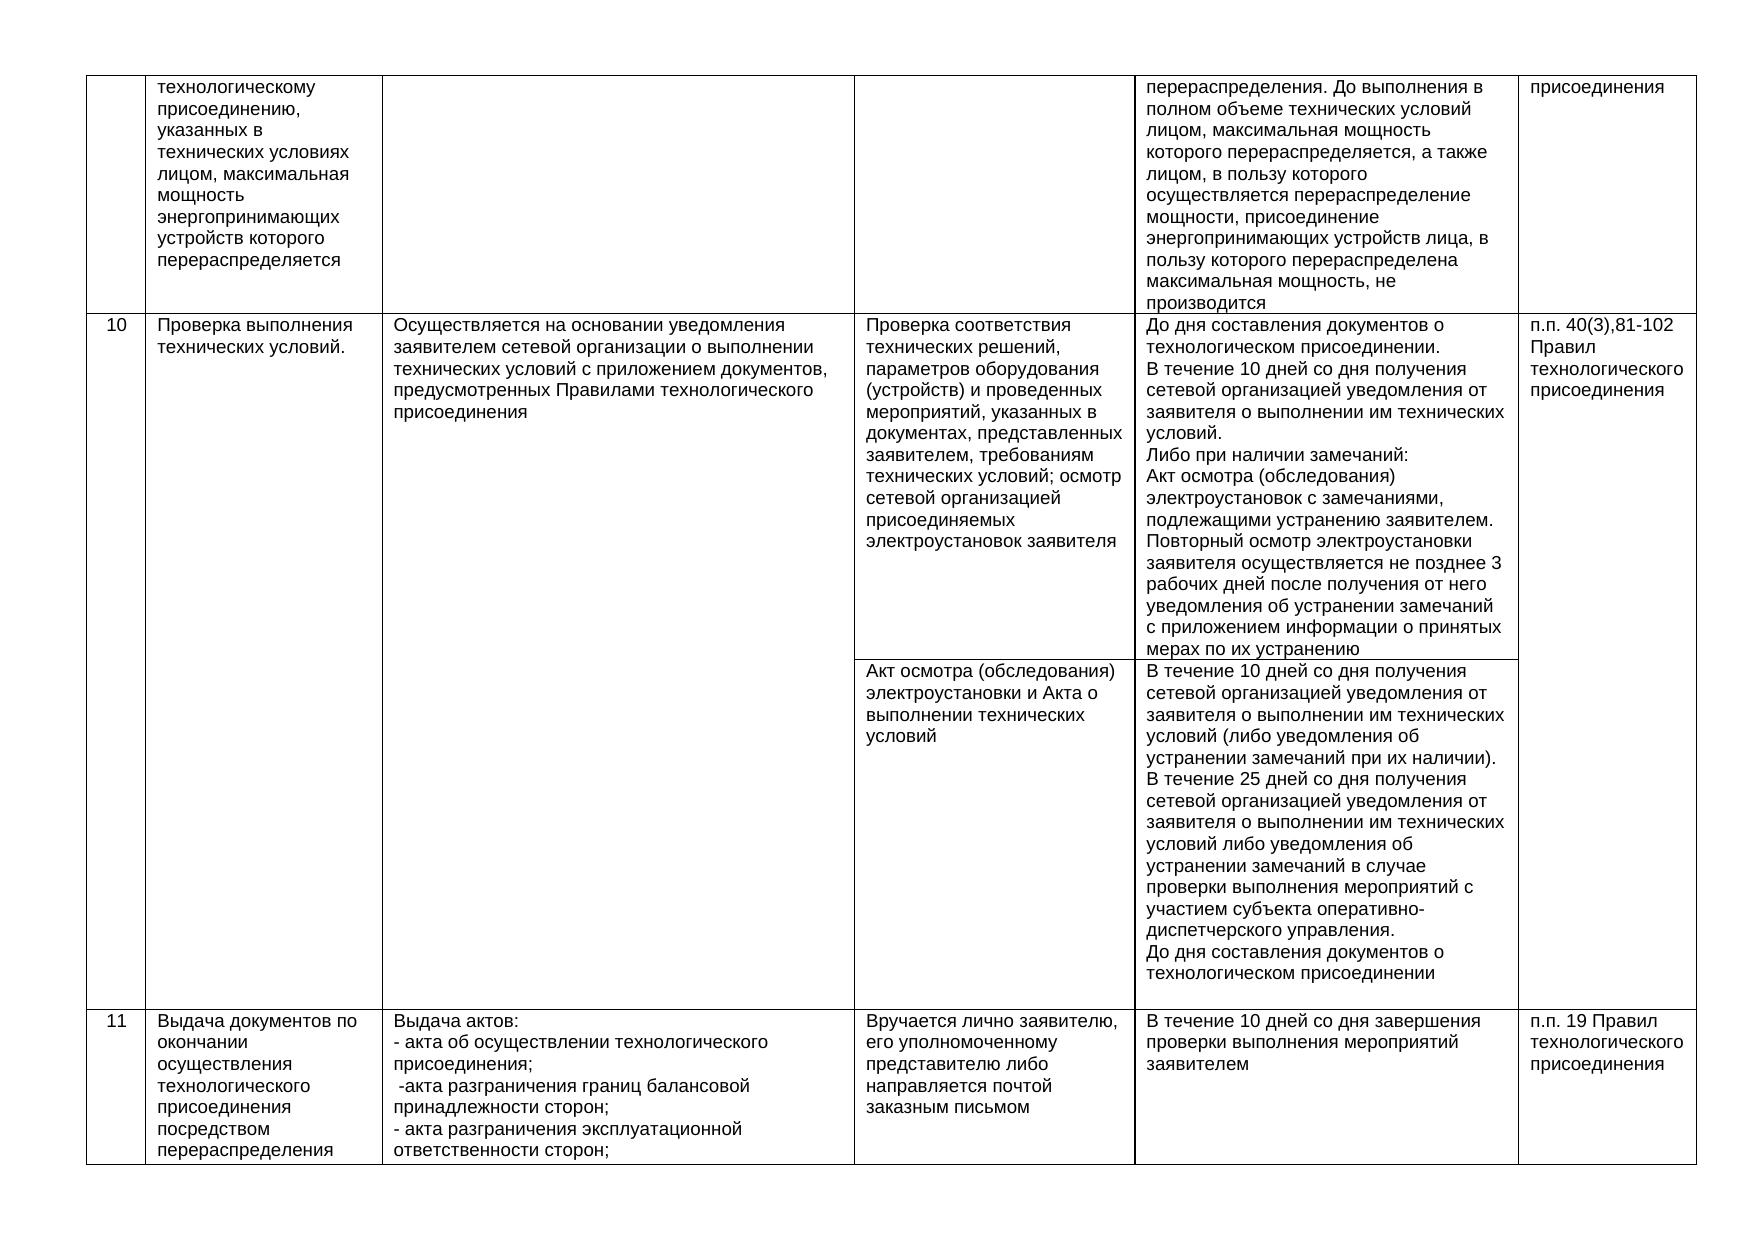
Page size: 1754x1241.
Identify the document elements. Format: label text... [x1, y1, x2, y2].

table_cell Осуществляется на основании уведомления заявителем сетевой организации о выполнении технических условий с приложением документов, предусмотренных Правилами технологического присоединения [383, 314, 854, 1009]
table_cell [855, 1010, 1134, 1164]
table_cell 11 [87, 1010, 145, 1164]
table_cell [855, 76, 1134, 313]
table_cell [383, 1010, 854, 1164]
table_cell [146, 1010, 382, 1164]
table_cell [1136, 76, 1518, 313]
table_cell п.п. 40(3),81-102 Правил технологического присоединения [1519, 314, 1696, 1009]
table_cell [1519, 1010, 1696, 1164]
table_cell Акт осмотра (обследования) электроустановки и Акта о выполнении технических условий [855, 660, 1134, 1009]
table_cell 10 [87, 314, 145, 1009]
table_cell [383, 76, 854, 313]
table_cell 9 [87, 76, 145, 313]
table_cell Проверка выполнения технических условий. [146, 314, 382, 1009]
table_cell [146, 76, 382, 313]
table_cell Проверка соответствия технических решений, параметров оборудования (устройств) и проведенных мероприятий, указанных в документах, представленных заявителем, требованиям технических условий; осмотр сетевой организацией присоединяемых электроустановок заявителя [855, 314, 1134, 659]
table_cell До дня составления документов о технологическом присоединении. В течение 10 дней со дня получения сетевой организацией уведомления от заявителя о выполнении им технических условий. Либо при наличии замечаний: Акт осмотра (обследования) электроустановок с замечаниями, подлежащими устранению заявителем. Повторный осмотр электроустановки заявителя осуществляется не позднее 3 рабочих дней после получения от него уведомления об устранении замечаний с приложением информации о принятых мерах по их устранению [1136, 314, 1518, 659]
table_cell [1136, 1010, 1518, 1164]
table_cell В течение 10 дней со дня получения сетевой организацией уведомления от заявителя о выполнении им технических условий (либо уведомления об устранении замечаний при их наличии). В течение 25 дней со дня получения сетевой организацией уведомления от заявителя о выполнении им технических условий либо уведомления об устранении замечаний в случае проверки выполнения мероприятий с участием субъекта оперативно-диспетчерского управления. До дня составления документов о технологическом присоединении [1136, 660, 1518, 1009]
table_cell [1519, 76, 1696, 313]
